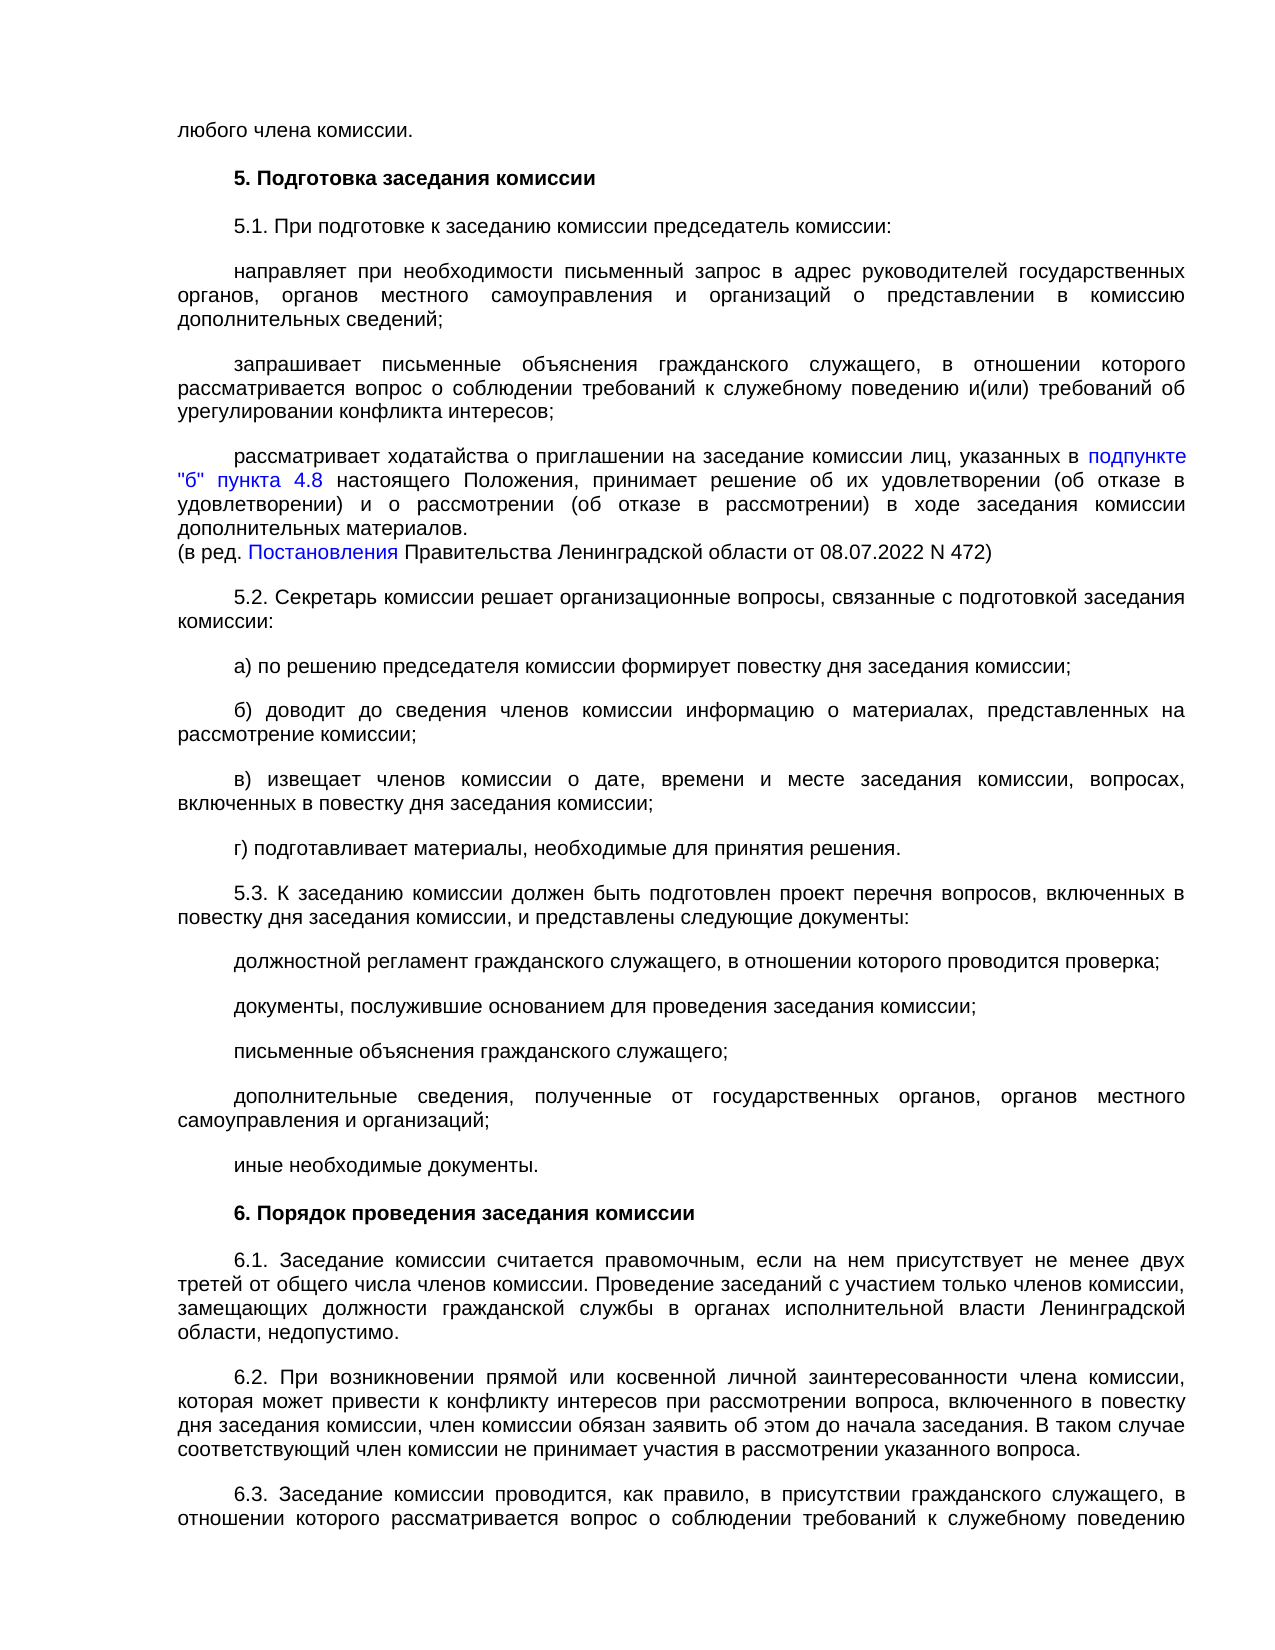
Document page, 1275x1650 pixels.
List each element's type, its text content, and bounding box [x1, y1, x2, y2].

title 5. Подготовка заседания комиссии [177, 166, 1186, 190]
text б) доводит до сведения членов комиссии информацию о материалах, представленных на рассмотрение комиссии; [177, 698, 1186, 746]
text 6.2. При возникновении прямой или косвенной личной заинтересованности члена комиссии, которая может привести к конфликту интересов при рассмотрении вопроса, включенного в повестку дня заседания комиссии, член комиссии обязан заявить об этом до начала заседания. В таком случае соответствующий член комиссии не принимает участия в рассмотрении указанного вопроса. [177, 1365, 1186, 1461]
text 5.1. При подготовке к заседанию комиссии председатель комиссии: [177, 214, 1186, 238]
text в) извещает членов комиссии о дате, времени и месте заседания комиссии, вопросах, включенных в повестку дня заседания комиссии; [177, 767, 1186, 815]
title 6. Порядок проведения заседания комиссии [177, 1200, 1186, 1224]
text 5.3. К заседанию комиссии должен быть подготовлен проект перечня вопросов, включенных в повестку дня заседания комиссии, и представлены следующие документы: [177, 881, 1186, 928]
text 6.1. Заседание комиссии считается правомочным, если на нем присутствует не менее двух третей от общего числа членов комиссии. Проведение заседаний с участием только членов комиссии, замещающих должности гражданской службы в органах исполнительной власти Ленинградской области, недопустимо. [177, 1248, 1186, 1344]
text документы, послужившие основанием для проведения заседания комиссии; [177, 994, 1186, 1018]
text дополнительные сведения, полученные от государственных органов, органов местного самоуправления и организаций; [177, 1084, 1186, 1132]
text запрашивает письменные объяснения гражданского служащего, в отношении которого рассматривается вопрос о соблюдении требований к служебному поведению и(или) требований об урегулировании конфликта интересов; [177, 351, 1186, 423]
text должностной регламент гражданского служащего, в отношении которого проводится проверка; [177, 949, 1186, 973]
text письменные объяснения гражданского служащего; [177, 1039, 1186, 1063]
text 5.2. Секретарь комиссии решает организационные вопросы, связанные с подготовкой заседания комиссии: [177, 585, 1186, 633]
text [177, 1482, 1186, 1529]
text рассматривает ходатайства о приглашении на заседание комиссии лиц, указанных в подпункте "б" пункта 4.8 настоящего Положения, принимает решение об их удовлетворении (об отказе в удовлетворении) и о рассмотрении (об отказе в рассмотрении) в ходе заседания комиссии дополнительных материалов. [177, 444, 1186, 540]
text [177, 118, 1186, 142]
text г) подготавливает материалы, необходимые для принятия решения. [177, 836, 1186, 860]
text (в ред. Постановления Правительства Ленинградской области от 08.07.2022 N 472) [177, 540, 1186, 564]
text иные необходимые документы. [177, 1152, 1186, 1176]
text направляет при необходимости письменный запрос в адрес руководителей государственных органов, органов местного самоуправления и организаций о представлении в комиссию дополнительных сведений; [177, 259, 1186, 331]
text а) по решению председателя комиссии формирует повестку дня заседания комиссии; [177, 653, 1186, 677]
